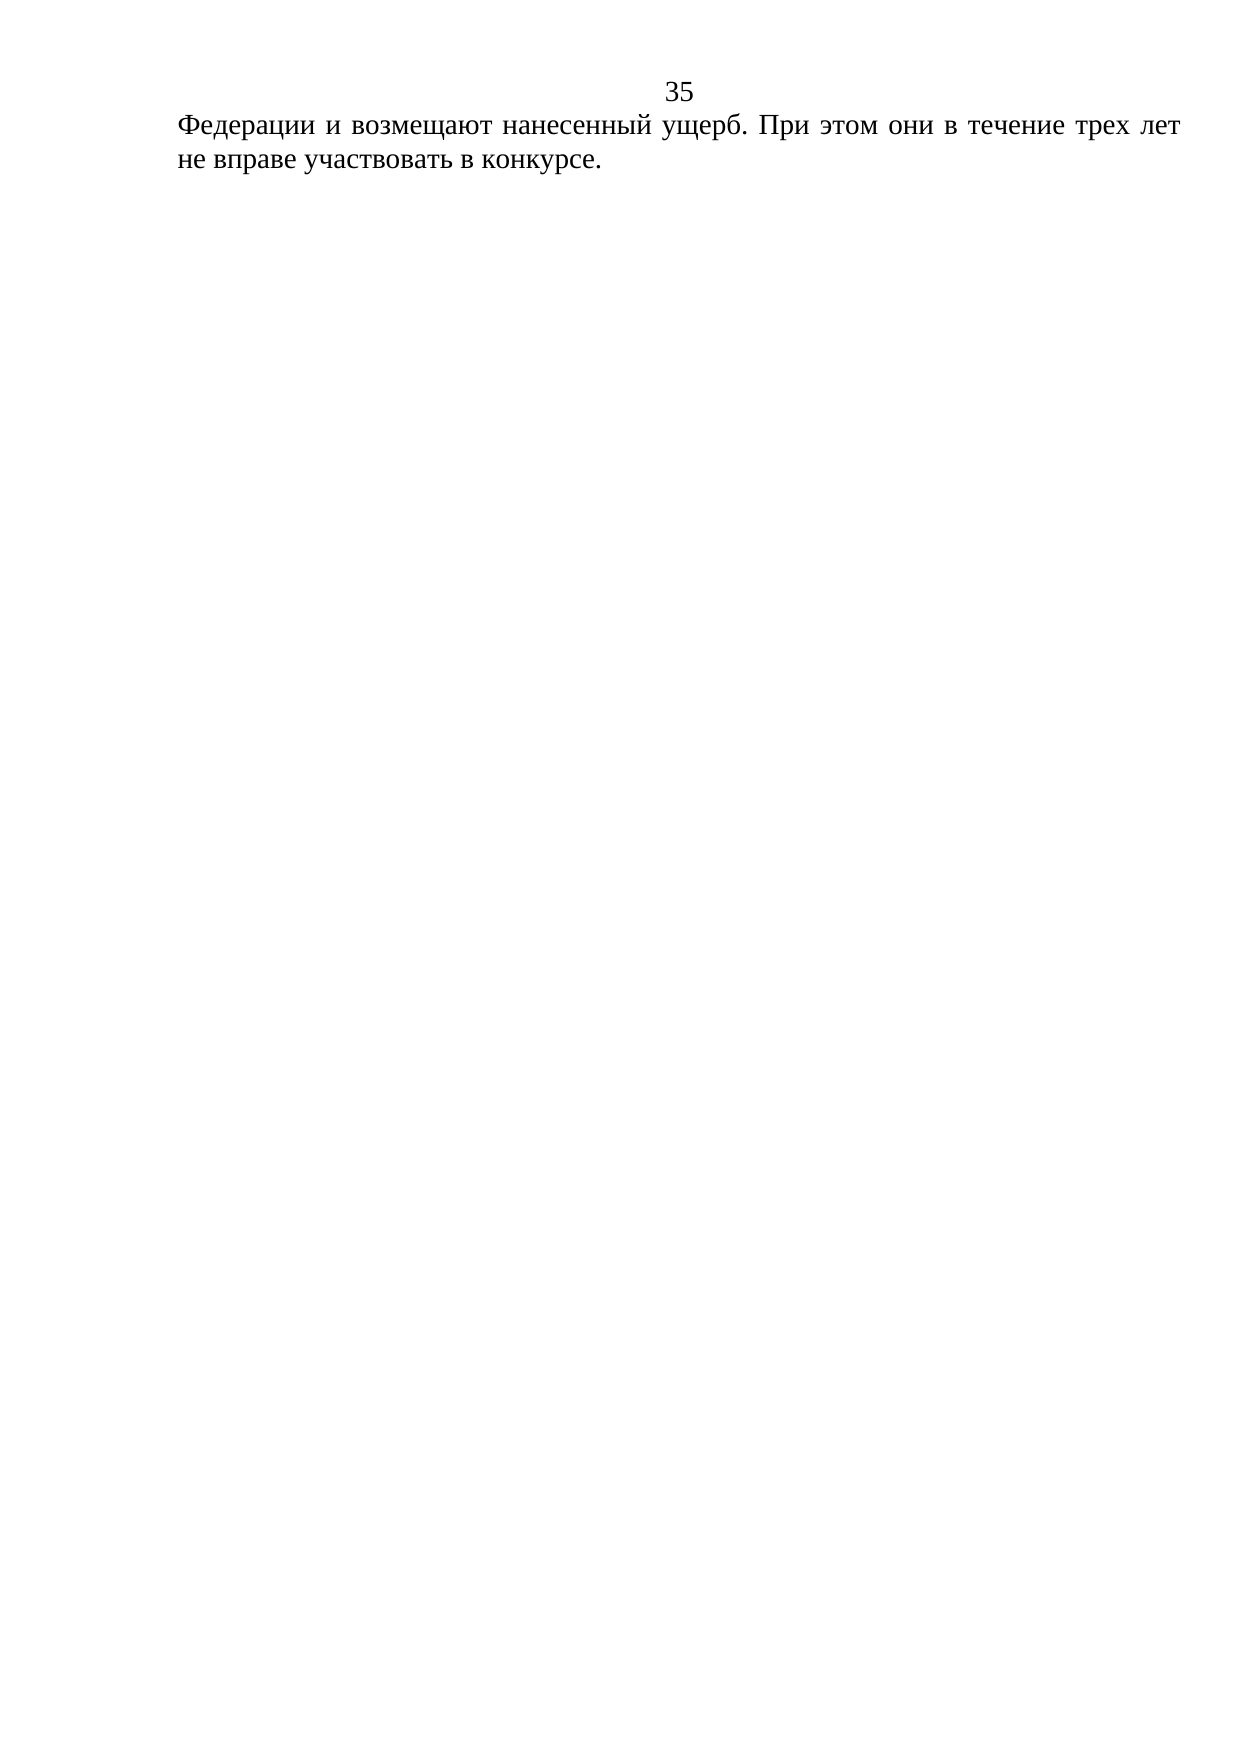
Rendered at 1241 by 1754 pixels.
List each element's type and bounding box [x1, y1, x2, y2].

text [177, 107, 1181, 174]
